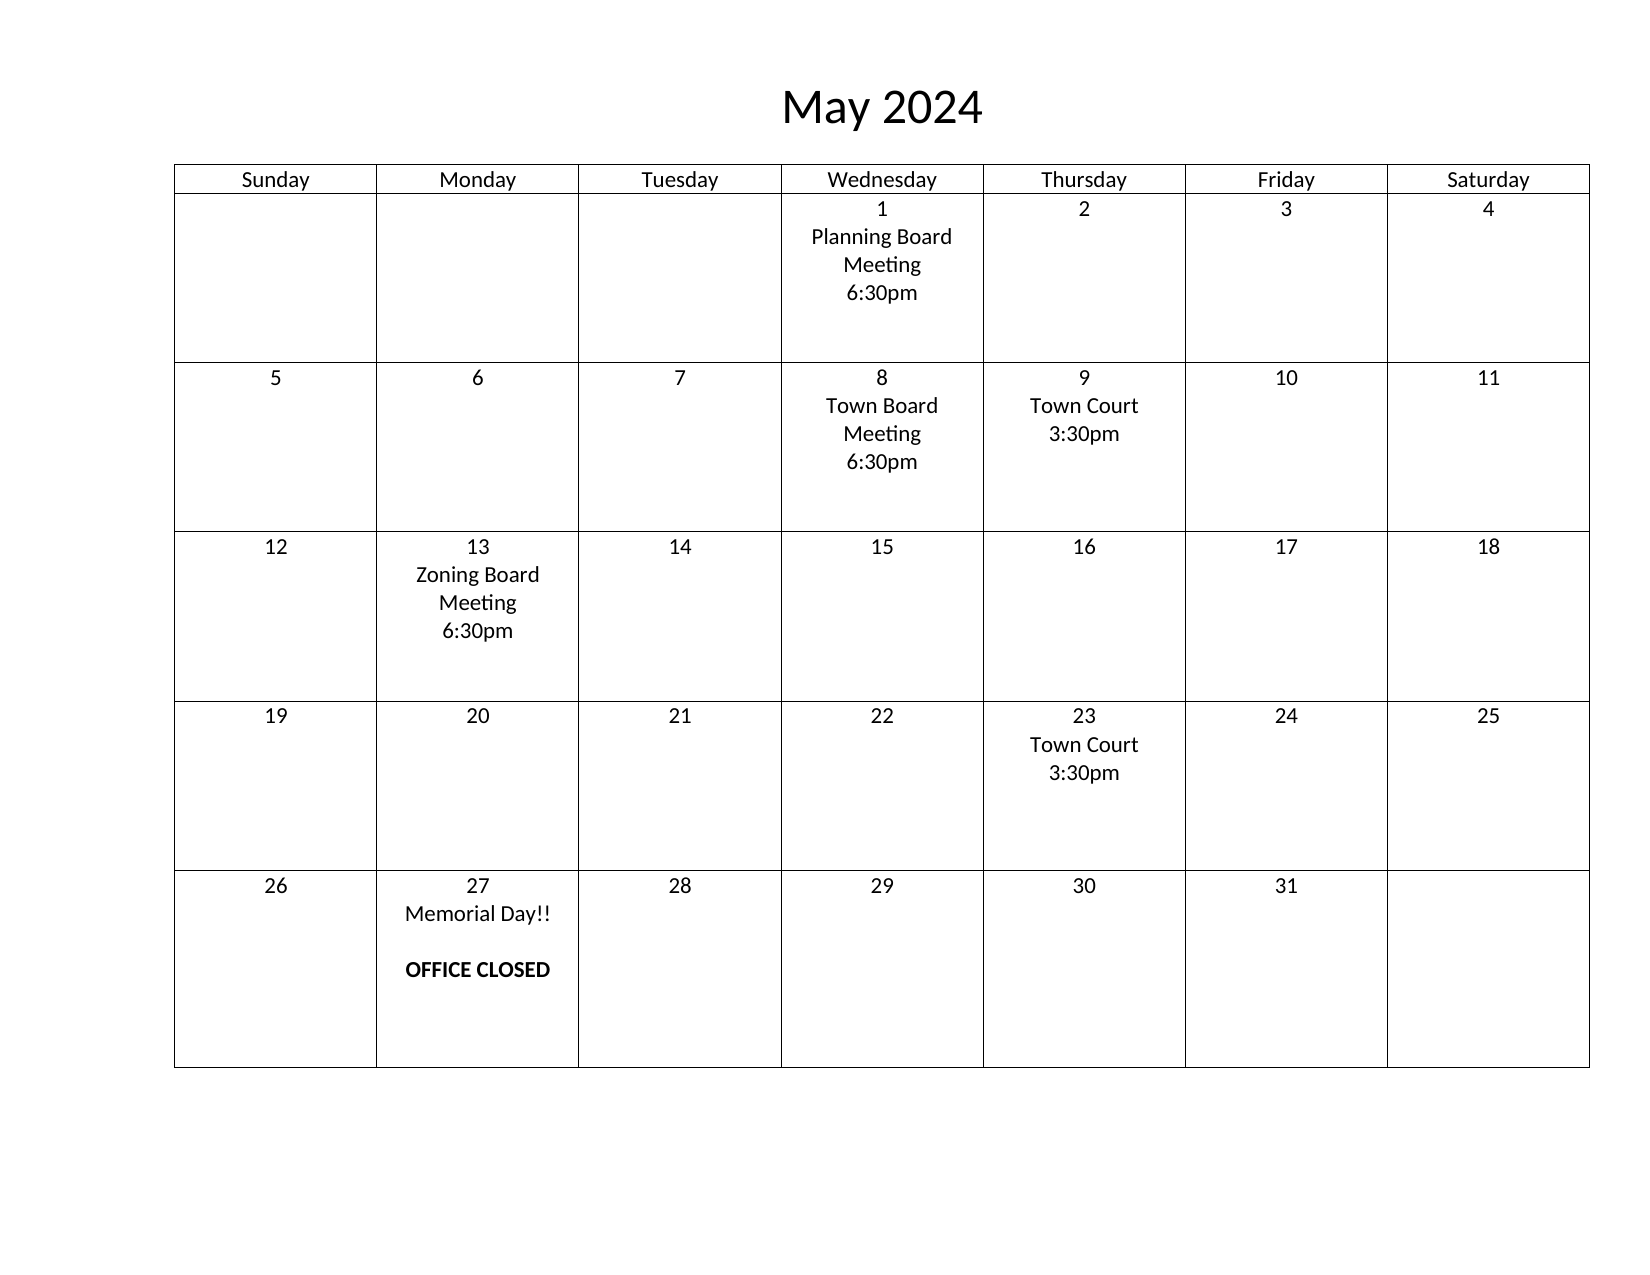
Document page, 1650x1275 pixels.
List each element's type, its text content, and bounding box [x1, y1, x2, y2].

table_cell 22 [782, 702, 983, 870]
table_cell 25 [1388, 702, 1589, 870]
table_cell 6 [377, 363, 578, 531]
table_cell [175, 194, 376, 362]
table_cell 3 [1186, 194, 1387, 362]
table_cell 23 Town Court 3:30pm [984, 702, 1185, 870]
table_cell [377, 194, 578, 362]
table_header Friday [1186, 165, 1387, 193]
table_cell 17 [1186, 532, 1387, 701]
table_cell 26 [175, 871, 376, 1067]
table_cell [579, 194, 781, 362]
table_cell 12 [175, 532, 376, 701]
table_cell 27 Memorial Day!! OFFICE CLOSED [377, 871, 578, 1067]
table_cell 2 [984, 194, 1185, 362]
table_header Monday [377, 165, 578, 193]
table_cell 28 [579, 871, 781, 1067]
table_cell 10 [1186, 363, 1387, 531]
table_cell 18 [1388, 532, 1589, 701]
table_cell 16 [984, 532, 1185, 701]
table_cell 31 [1186, 871, 1387, 1067]
table_header Wednesday [782, 165, 983, 193]
table_cell 1 Planning Board Meeting 6:30pm [782, 194, 983, 362]
table_cell 20 [377, 702, 578, 870]
table_cell 8 Town Board Meeting 6:30pm [782, 363, 983, 531]
table_cell 14 [579, 532, 781, 701]
table_cell 5 [175, 363, 376, 531]
table_header Tuesday [579, 165, 781, 193]
table_cell 7 [579, 363, 781, 531]
table_cell 11 [1388, 363, 1589, 531]
table_cell 21 [579, 702, 781, 870]
table_cell 29 [782, 871, 983, 1067]
table_header Saturday [1388, 165, 1589, 193]
table_cell [1388, 871, 1589, 1067]
table_header Sunday [175, 165, 376, 193]
table_cell 15 [782, 532, 983, 701]
table_cell 9 Town Court 3:30pm [984, 363, 1185, 531]
table_cell 30 [984, 871, 1185, 1067]
table_cell 24 [1186, 702, 1387, 870]
table_cell 4 [1388, 194, 1589, 362]
table_header Thursday [984, 165, 1185, 193]
table_cell 19 [175, 702, 376, 870]
table_cell 13 Zoning Board Meeting 6:30pm [377, 532, 578, 701]
